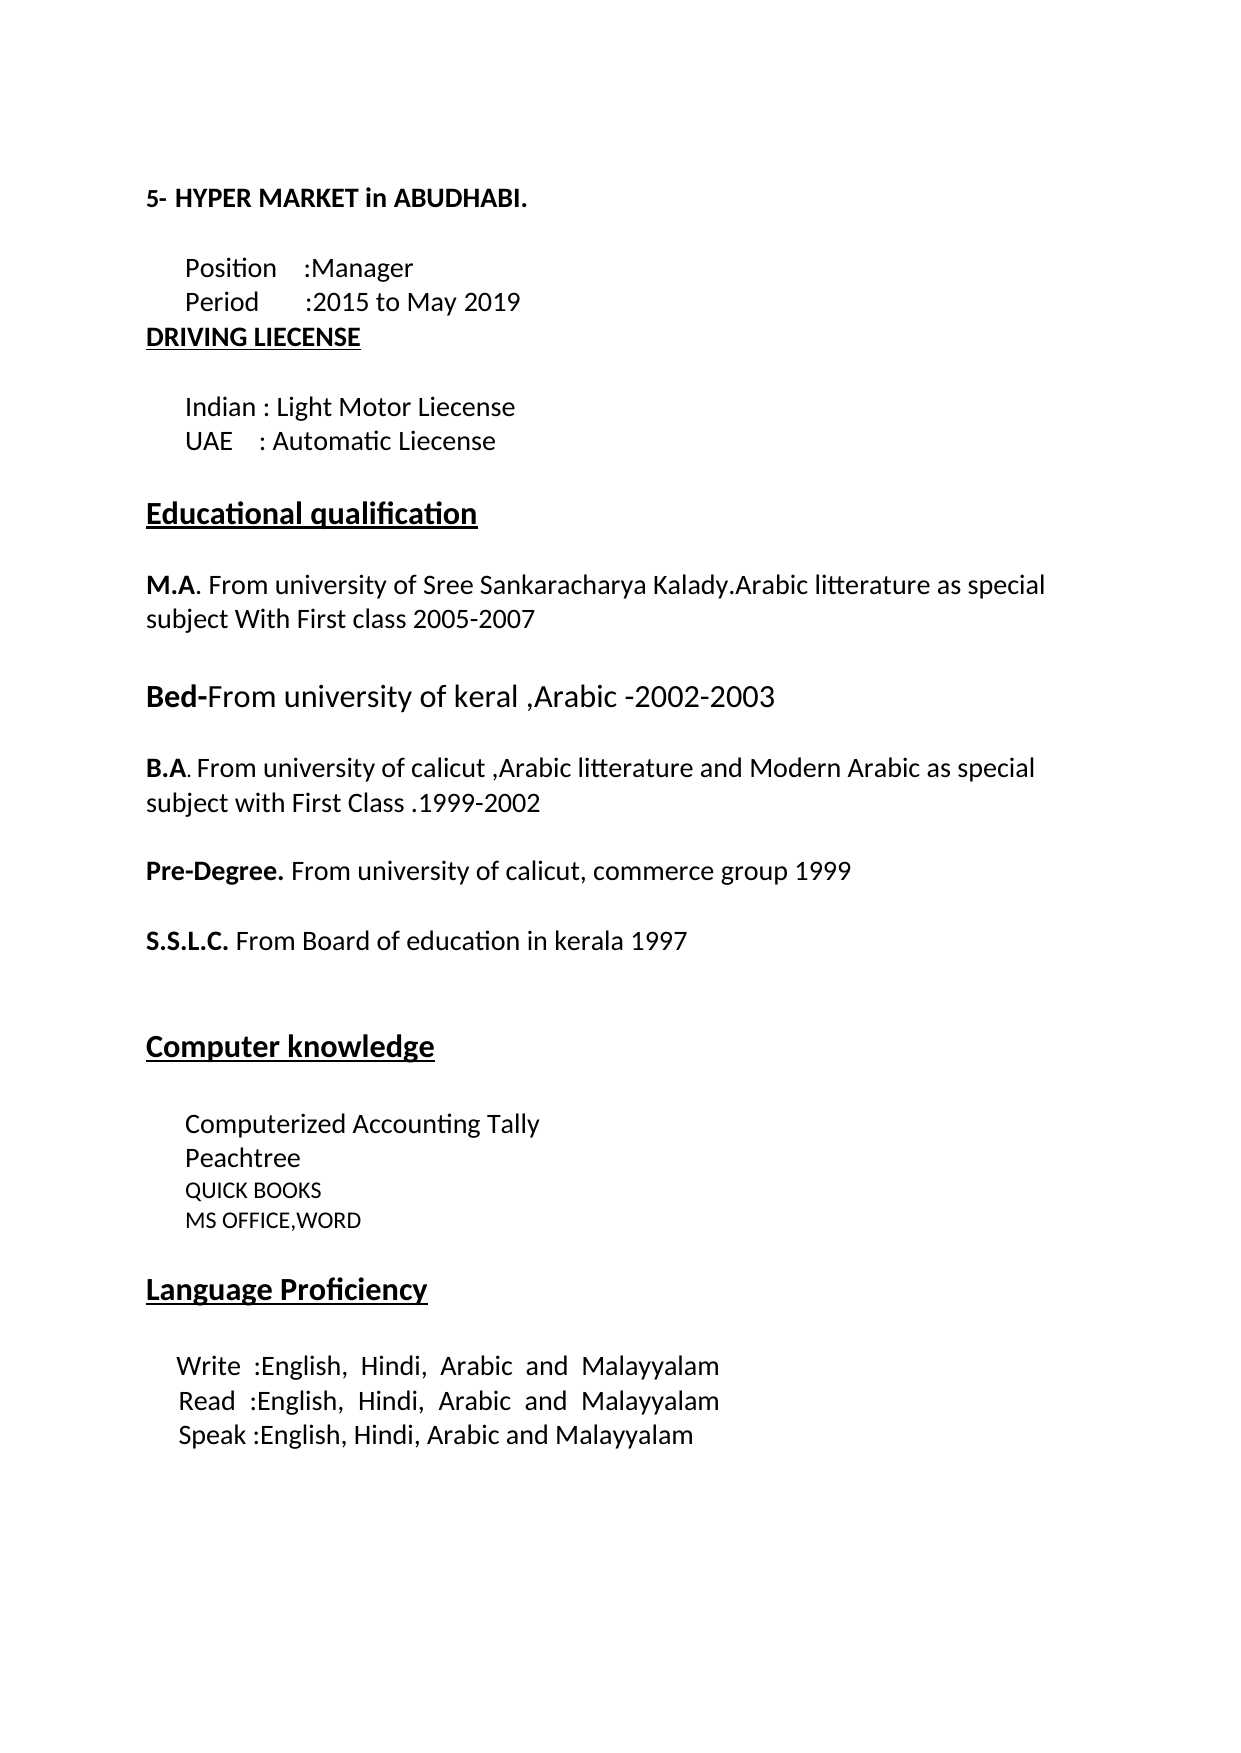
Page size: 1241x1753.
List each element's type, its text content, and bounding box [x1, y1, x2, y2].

subtitle Computer knowledge [146, 1026, 1128, 1066]
text Period :2015 to May 2019 [185, 284, 1128, 319]
subtitle Language Proficiency [146, 1269, 1128, 1309]
subtitle Bed-From university of keral ,Arabic -2002-2003 [146, 676, 1128, 715]
text DRIVING LIECENSE [146, 319, 1128, 354]
text B.A. From university of calicut ,Arabic litterature and Modern Arabic as special subject with First Class .1999-2002 [146, 750, 1118, 819]
text Pre-Degree. From university of calicut, commerce group 1999 [146, 853, 1128, 887]
text Computerized Accounting Tally Peachtree [185, 1106, 644, 1175]
text QUICK BOOKS [185, 1175, 1128, 1204]
text Write :English, Hindi, Arabic and Malayyalam Read :English, Hindi, Arabic and Malayyalam Speak :English, Hindi, Arabic and Malayyalam [176, 1348, 720, 1452]
subtitle Educational qualification [146, 493, 1128, 532]
text MS OFFICE,WORD [185, 1205, 1128, 1234]
text Position :Manager [185, 250, 1128, 284]
subtitle HYPER MARKET in ABUDHABI. [146, 180, 1128, 215]
text S.S.L.C. From Board of education in kerala 1997 [146, 922, 1128, 957]
text M.A. From university of Sree Sankaracharya Kalady.Arabic litterature as special subject With First class 2005-2007 [146, 567, 1128, 636]
text Indian : Light Motor Liecense UAE : Automatic Liecense [185, 389, 519, 458]
